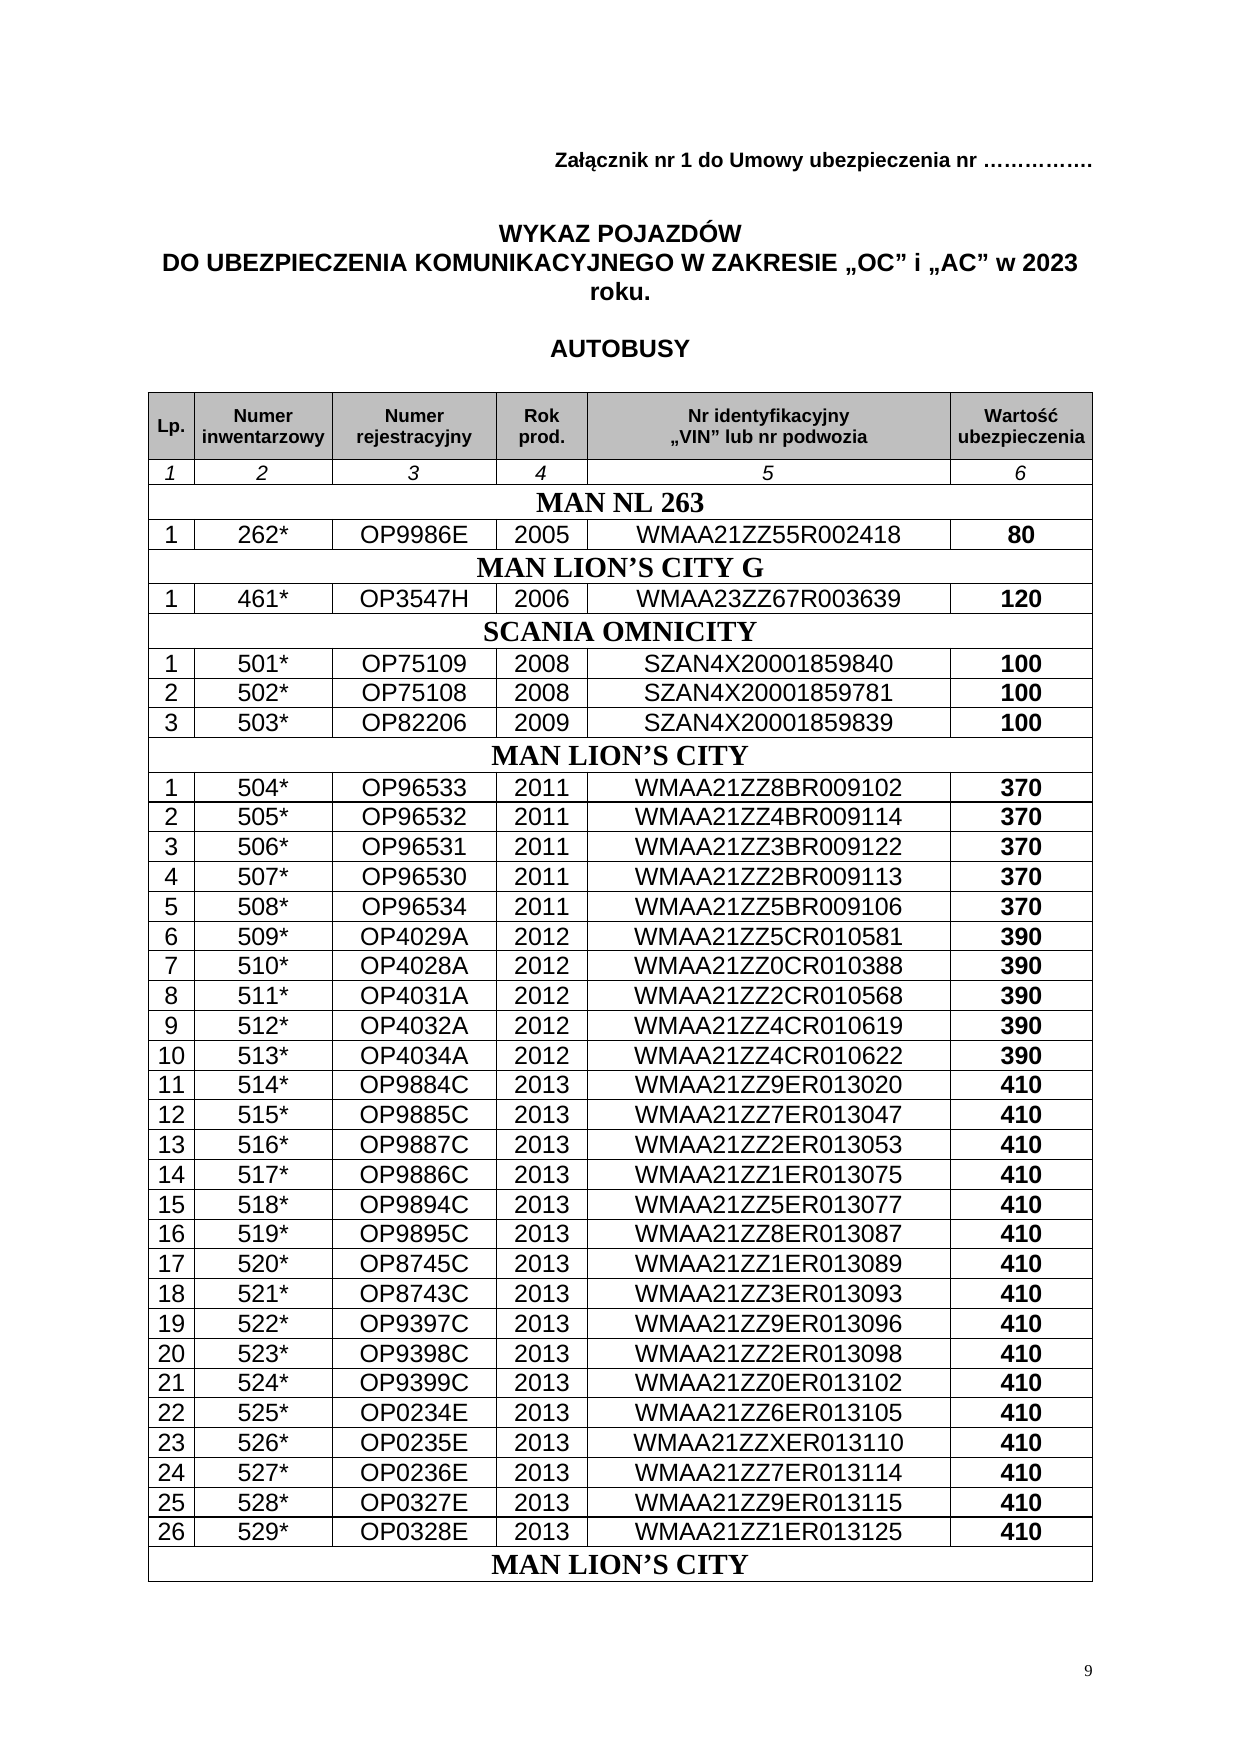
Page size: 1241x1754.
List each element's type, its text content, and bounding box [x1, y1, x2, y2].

table_cell 18 [149, 1279, 194, 1308]
table_cell MAN LION’S CITY [149, 738, 1092, 772]
table_cell WMAA21ZZ0ER013102 [588, 1369, 950, 1397]
table_cell WMAA21ZZ4BR009114 [588, 803, 950, 831]
table_cell WMAA21ZZ7ER013114 [588, 1458, 950, 1487]
table_cell OP0236E [333, 1458, 496, 1487]
table_cell 6 [149, 922, 194, 950]
table_cell 2012 [497, 1041, 587, 1069]
table_cell 3 [333, 460, 496, 484]
table_cell 390 [951, 951, 1092, 980]
table_cell WMAA21ZZ2ER013098 [588, 1339, 950, 1367]
table_cell MAN NL 263 [149, 485, 1092, 519]
table_cell 23 [149, 1428, 194, 1457]
table_cell WMAA21ZZ3ER013093 [588, 1279, 950, 1308]
table_cell 507* [195, 862, 332, 891]
table_cell 513* [195, 1041, 332, 1069]
table_cell WMAA21ZZ8ER013087 [588, 1220, 950, 1248]
table_cell SZAN4X20001859839 [588, 708, 950, 737]
table_cell OP96532 [333, 803, 496, 831]
table_cell WMAA21ZZXER013110 [588, 1428, 950, 1457]
table_cell 524* [195, 1369, 332, 1397]
table_cell 2011 [497, 892, 587, 921]
table_cell 2 [149, 679, 194, 707]
text WYKAZ POJAZDÓW [148, 219, 1093, 248]
table_cell OP8745C [333, 1249, 496, 1278]
table_cell 509* [195, 922, 332, 950]
table_cell 461* [195, 584, 332, 613]
table_cell 21 [149, 1369, 194, 1397]
table_cell WMAA21ZZ9ER013096 [588, 1309, 950, 1338]
table_cell 515* [195, 1100, 332, 1129]
table_cell OP4032A [333, 1011, 496, 1040]
table_cell 1 [149, 649, 194, 677]
table_cell 1 [149, 584, 194, 613]
table_cell 410 [951, 1100, 1092, 1129]
table_cell 2013 [497, 1160, 587, 1189]
table_cell 2013 [497, 1190, 587, 1218]
table_cell 370 [951, 803, 1092, 831]
table_cell 410 [951, 1458, 1092, 1487]
table_cell 2012 [497, 951, 587, 980]
table_cell 505* [195, 803, 332, 831]
table_cell WMAA21ZZ5BR009106 [588, 892, 950, 921]
table_cell 506* [195, 832, 332, 861]
table_cell 2013 [497, 1130, 587, 1159]
table_cell 517* [195, 1160, 332, 1189]
table_cell WMAA23ZZ67R003639 [588, 584, 950, 613]
table_cell 100 [951, 708, 1092, 737]
table_cell 410 [951, 1339, 1092, 1367]
table_cell 410 [951, 1369, 1092, 1397]
table_cell 523* [195, 1339, 332, 1367]
table_cell 528* [195, 1488, 332, 1516]
table_cell 370 [951, 892, 1092, 921]
table_cell 529* [195, 1518, 332, 1546]
table_cell 410 [951, 1160, 1092, 1189]
table_cell 2012 [497, 922, 587, 950]
table_cell 2013 [497, 1249, 587, 1278]
table_cell 511* [195, 981, 332, 1010]
table_cell 501* [195, 649, 332, 677]
table_cell 2013 [497, 1488, 587, 1516]
table_cell 1 [149, 460, 194, 484]
table_cell OP4031A [333, 981, 496, 1010]
table_cell 2009 [497, 708, 587, 737]
table_cell 2 [195, 460, 332, 484]
table_cell OP96531 [333, 832, 496, 861]
table_cell OP9894C [333, 1190, 496, 1218]
table_cell 4 [149, 862, 194, 891]
table_cell OP96530 [333, 862, 496, 891]
table_header Lp. [149, 393, 194, 459]
table_cell 502* [195, 679, 332, 707]
table_cell 410 [951, 1428, 1092, 1457]
table_cell WMAA21ZZ7ER013047 [588, 1100, 950, 1129]
table_cell 11 [149, 1071, 194, 1099]
table_cell 2013 [497, 1398, 587, 1427]
table_cell 522* [195, 1309, 332, 1338]
table_cell OP0234E [333, 1398, 496, 1427]
table_cell 370 [951, 862, 1092, 891]
table_cell 2011 [497, 773, 587, 801]
text Załącznik nr 1 do Umowy ubezpieczenia nr ……………. [148, 148, 1093, 172]
table_cell OP96534 [333, 892, 496, 921]
table_cell 2013 [497, 1071, 587, 1099]
table_cell OP9986E [333, 520, 496, 549]
table_cell 2006 [497, 584, 587, 613]
table_cell 370 [951, 832, 1092, 861]
table_cell WMAA21ZZ9ER013115 [588, 1488, 950, 1516]
table_cell WMAA21ZZ3BR009122 [588, 832, 950, 861]
table_cell 520* [195, 1249, 332, 1278]
table_cell 390 [951, 1011, 1092, 1040]
table_cell 20 [149, 1339, 194, 1367]
table_cell MAN LION’S CITY [149, 1547, 1092, 1581]
table_cell 2013 [497, 1428, 587, 1457]
table_cell 410 [951, 1279, 1092, 1308]
table_cell WMAA21ZZ2CR010568 [588, 981, 950, 1010]
table_cell 2012 [497, 981, 587, 1010]
table_cell 508* [195, 892, 332, 921]
table_cell 1 [149, 773, 194, 801]
table_cell OP9885C [333, 1100, 496, 1129]
table_cell 100 [951, 649, 1092, 677]
table_cell 2011 [497, 803, 587, 831]
table_cell 390 [951, 981, 1092, 1010]
table_header Numer inwentarzowy [195, 393, 332, 459]
table_cell 5 [588, 460, 950, 484]
table_cell 527* [195, 1458, 332, 1487]
table_cell MAN LION’S CITY G [149, 550, 1092, 583]
table_cell WMAA21ZZ9ER013020 [588, 1071, 950, 1099]
table_cell 410 [951, 1071, 1092, 1099]
table_cell 2013 [497, 1458, 587, 1487]
table_cell 2012 [497, 1011, 587, 1040]
table_cell 514* [195, 1071, 332, 1099]
table_cell 390 [951, 922, 1092, 950]
table_cell OP9887C [333, 1130, 496, 1159]
table_cell 6 [951, 460, 1092, 484]
table_cell 390 [951, 1041, 1092, 1069]
table_cell 1 [149, 520, 194, 549]
table_cell 410 [951, 1220, 1092, 1248]
table_cell 24 [149, 1458, 194, 1487]
table_cell 26 [149, 1518, 194, 1546]
table_cell 410 [951, 1488, 1092, 1516]
table_cell WMAA21ZZ4CR010622 [588, 1041, 950, 1069]
table_cell 410 [951, 1309, 1092, 1338]
table_cell 10 [149, 1041, 194, 1069]
text DO UBEZPIECZENIA KOMUNIKACYJNEGO W ZAKRESIE „OC” i „AC” w 2023 roku. [148, 248, 1093, 306]
table_cell 510* [195, 951, 332, 980]
table_cell 410 [951, 1190, 1092, 1218]
table_cell 12 [149, 1100, 194, 1129]
table_cell 2011 [497, 862, 587, 891]
table_cell WMAA21ZZ1ER013089 [588, 1249, 950, 1278]
table_cell 2005 [497, 520, 587, 549]
table_cell SZAN4X20001859840 [588, 649, 950, 677]
table_cell 100 [951, 679, 1092, 707]
table_cell OP9886C [333, 1160, 496, 1189]
table_cell WMAA21ZZ1ER013075 [588, 1160, 950, 1189]
table_cell OP75109 [333, 649, 496, 677]
table_cell 3 [149, 832, 194, 861]
table_cell 19 [149, 1309, 194, 1338]
table_cell 370 [951, 773, 1092, 801]
table_cell 3 [149, 708, 194, 737]
table_cell 4 [497, 460, 587, 484]
table_header Wartość ubezpieczenia [951, 393, 1092, 459]
table_cell OP9895C [333, 1220, 496, 1248]
table_cell OP9399C [333, 1369, 496, 1397]
table_cell 2013 [497, 1279, 587, 1308]
table_cell 519* [195, 1220, 332, 1248]
table_cell 2008 [497, 649, 587, 677]
table_cell 2011 [497, 832, 587, 861]
table_cell 525* [195, 1398, 332, 1427]
table_cell 7 [149, 951, 194, 980]
table_cell SCANIA OMNICITY [149, 614, 1092, 648]
table_cell 2013 [497, 1339, 587, 1367]
table_cell 410 [951, 1130, 1092, 1159]
table_cell WMAA21ZZ2BR009113 [588, 862, 950, 891]
table_cell OP96533 [333, 773, 496, 801]
table_cell 2008 [497, 679, 587, 707]
table_cell WMAA21ZZ0CR010388 [588, 951, 950, 980]
table_cell OP0327E [333, 1488, 496, 1516]
table_header Nr identyfikacyjny „VIN” lub nr podwozia [588, 393, 950, 459]
text AUTOBUSY [148, 334, 1093, 363]
table_header Rok prod. [497, 393, 587, 459]
table_cell 8 [149, 981, 194, 1010]
table_cell 503* [195, 708, 332, 737]
table_cell 262* [195, 520, 332, 549]
table_cell 16 [149, 1220, 194, 1248]
table_cell 504* [195, 773, 332, 801]
table_cell WMAA21ZZ8BR009102 [588, 773, 950, 801]
table_cell 80 [951, 520, 1092, 549]
table_cell OP9397C [333, 1309, 496, 1338]
table_cell WMAA21ZZ5CR010581 [588, 922, 950, 950]
table_cell 15 [149, 1190, 194, 1218]
table_cell 521* [195, 1279, 332, 1308]
table_cell WMAA21ZZ55R002418 [588, 520, 950, 549]
table_cell OP3547H [333, 584, 496, 613]
table_cell OP9398C [333, 1339, 496, 1367]
table_cell 17 [149, 1249, 194, 1278]
table_cell WMAA21ZZ2ER013053 [588, 1130, 950, 1159]
table_cell 2013 [497, 1369, 587, 1397]
table_cell OP4028A [333, 951, 496, 980]
table_cell WMAA21ZZ6ER013105 [588, 1398, 950, 1427]
table_cell WMAA21ZZ4CR010619 [588, 1011, 950, 1040]
table_cell 120 [951, 584, 1092, 613]
table_cell OP0328E [333, 1518, 496, 1546]
table_cell 13 [149, 1130, 194, 1159]
table_cell OP0235E [333, 1428, 496, 1457]
table_cell 2013 [497, 1518, 587, 1546]
table_cell WMAA21ZZ1ER013125 [588, 1518, 950, 1546]
table_cell OP4029A [333, 922, 496, 950]
table_cell WMAA21ZZ5ER013077 [588, 1190, 950, 1218]
table_cell 5 [149, 892, 194, 921]
table_cell 518* [195, 1190, 332, 1218]
table_cell SZAN4X20001859781 [588, 679, 950, 707]
table_cell 516* [195, 1130, 332, 1159]
table_cell 9 [149, 1011, 194, 1040]
table_cell 2013 [497, 1100, 587, 1129]
table_cell 2013 [497, 1309, 587, 1338]
table_cell 14 [149, 1160, 194, 1189]
table_cell 2 [149, 803, 194, 831]
table_header Numer rejestracyjny [333, 393, 496, 459]
table_cell 410 [951, 1398, 1092, 1427]
table_cell OP75108 [333, 679, 496, 707]
table_cell OP9884C [333, 1071, 496, 1099]
table_cell 25 [149, 1488, 194, 1516]
table_cell OP8743C [333, 1279, 496, 1308]
table_cell OP4034A [333, 1041, 496, 1069]
table_cell OP82206 [333, 708, 496, 737]
table_cell 22 [149, 1398, 194, 1427]
table_cell 526* [195, 1428, 332, 1457]
table_cell 2013 [497, 1220, 587, 1248]
table_cell 410 [951, 1518, 1092, 1546]
table_cell 410 [951, 1249, 1092, 1278]
table_cell 512* [195, 1011, 332, 1040]
